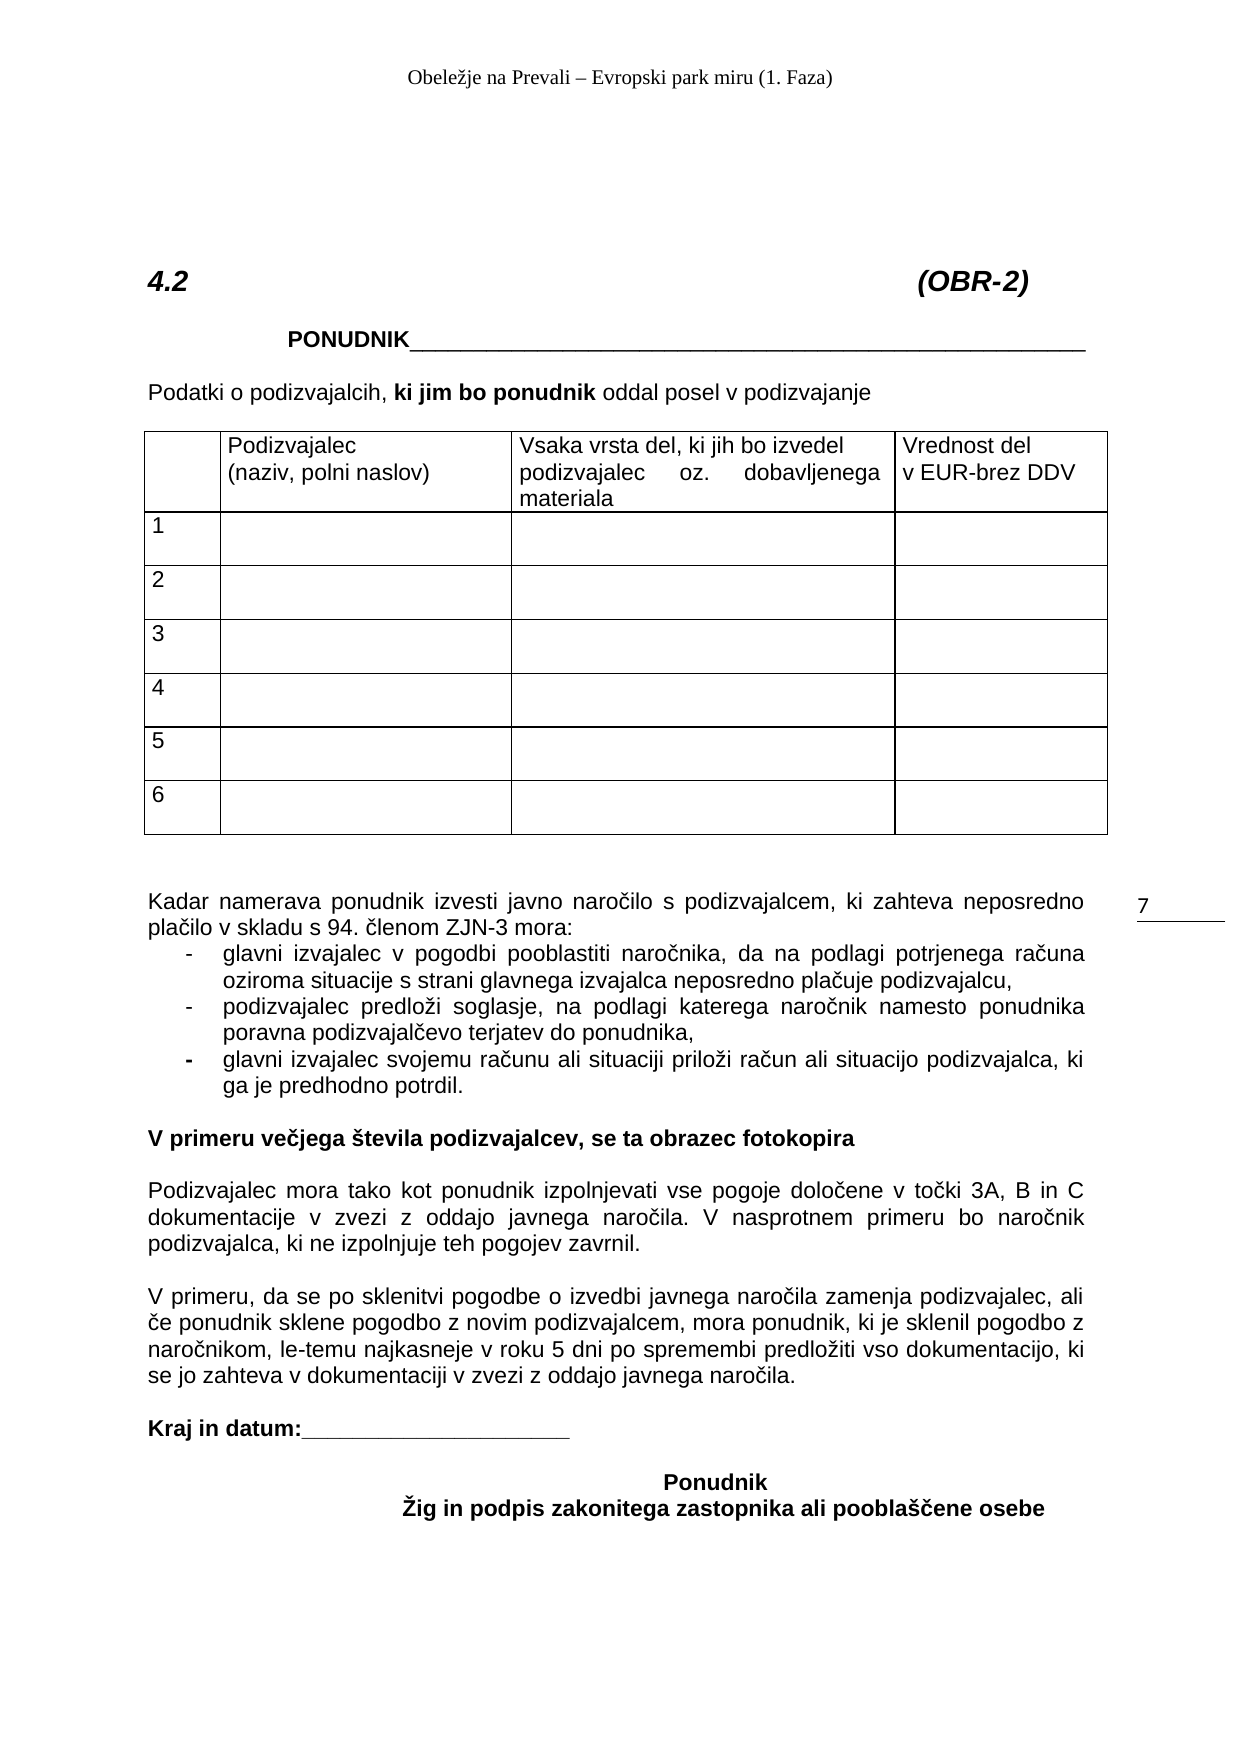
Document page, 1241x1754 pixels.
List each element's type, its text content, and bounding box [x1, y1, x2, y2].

table_header Vsaka vrsta del, ki jih bo izvedel podizvajalec oz. dobavljenega materiala [512, 432, 894, 511]
table_cell [896, 781, 1107, 834]
table_header Vrednost del v EUR-brez DDV [896, 432, 1107, 511]
table_cell [221, 513, 511, 565]
table_cell [896, 620, 1107, 673]
table_cell [896, 513, 1107, 565]
text Ponudnik [148, 1469, 1085, 1495]
table_cell [512, 781, 894, 834]
text Kraj in datum:_____________________ [148, 1415, 1085, 1441]
table_cell 4 [145, 674, 220, 726]
list glavni izvajalec svojemu računu ali situaciji priloži račun ali situacijo podizvajalca, ki ga je predhodno potrdil. [185, 1046, 1085, 1098]
text Kadar namerava ponudnik izvesti javno naročilo s podizvajalcem, ki zahteva neposredno plačilo v skladu s 94. členom ZJN-3 mora: [148, 888, 1085, 940]
table_cell [221, 620, 511, 673]
table_cell [512, 728, 894, 780]
list glavni izvajalec v pogodbi pooblastiti naročnika, da na podlagi potrjenega računa oziroma situacije s strani glavnega izvajalca neposredno plačuje podizvajalcu, [185, 940, 1085, 993]
table_cell 6 [145, 781, 220, 834]
table_cell [512, 566, 894, 619]
list (OBR-2) [148, 264, 1092, 298]
text V primeru večjega števila podizvajalcev, se ta obrazec fotokopira [148, 1125, 1085, 1151]
table_cell 2 [145, 566, 220, 619]
text Podatki o podizvajalcih, ki jim bo ponudnik oddal posel v podizvajanje [148, 378, 1085, 405]
table_cell [512, 674, 894, 726]
list podizvajalec predloži soglasje, na podlagi katerega naročnik namesto ponudnika poravna podizvajalčevo terjatev do ponudnika, [185, 993, 1085, 1046]
table_cell 1 [145, 513, 220, 565]
table_cell [512, 513, 894, 565]
table_cell 5 [145, 728, 220, 780]
table_cell [896, 566, 1107, 619]
table_cell [512, 620, 894, 673]
text Podizvajalec mora tako kot ponudnik izpolnjevati vse pogoje določene v točki 3A, B in C dokumentacije v zvezi z oddajo javnega naročila. V nasprotnem primeru bo naročnik podizvajalca, ki ne izpolnjuje teh pogojev zavrnil. [148, 1177, 1085, 1257]
table_cell [221, 674, 511, 726]
table_header Podizvajalec (naziv, polni naslov) [221, 432, 511, 511]
text PONUDNIK_____________________________________________________ [148, 326, 1085, 352]
table_cell [896, 728, 1107, 780]
table_header [145, 432, 220, 511]
text Žig in podpis zakonitega zastopnika ali pooblaščene osebe [148, 1495, 1085, 1522]
table_cell [221, 728, 511, 780]
table_cell 3 [145, 620, 220, 673]
table_cell [221, 566, 511, 619]
text V primeru, da se po sklenitvi pogodbe o izvedbi javnega naročila zamenja podizvajalec, ali če ponudnik sklene pogodbo z novim podizvajalcem, mora ponudnik, ki je sklenil pogodbo z naročnikom, le-temu najkasneje v roku 5 dni po spremembi predložiti vso dokumentacijo, ki se jo zahteva v dokumentaciji v zvezi z oddajo javnega naročila. [148, 1283, 1085, 1388]
table_cell [896, 674, 1107, 726]
table_cell [221, 781, 511, 834]
